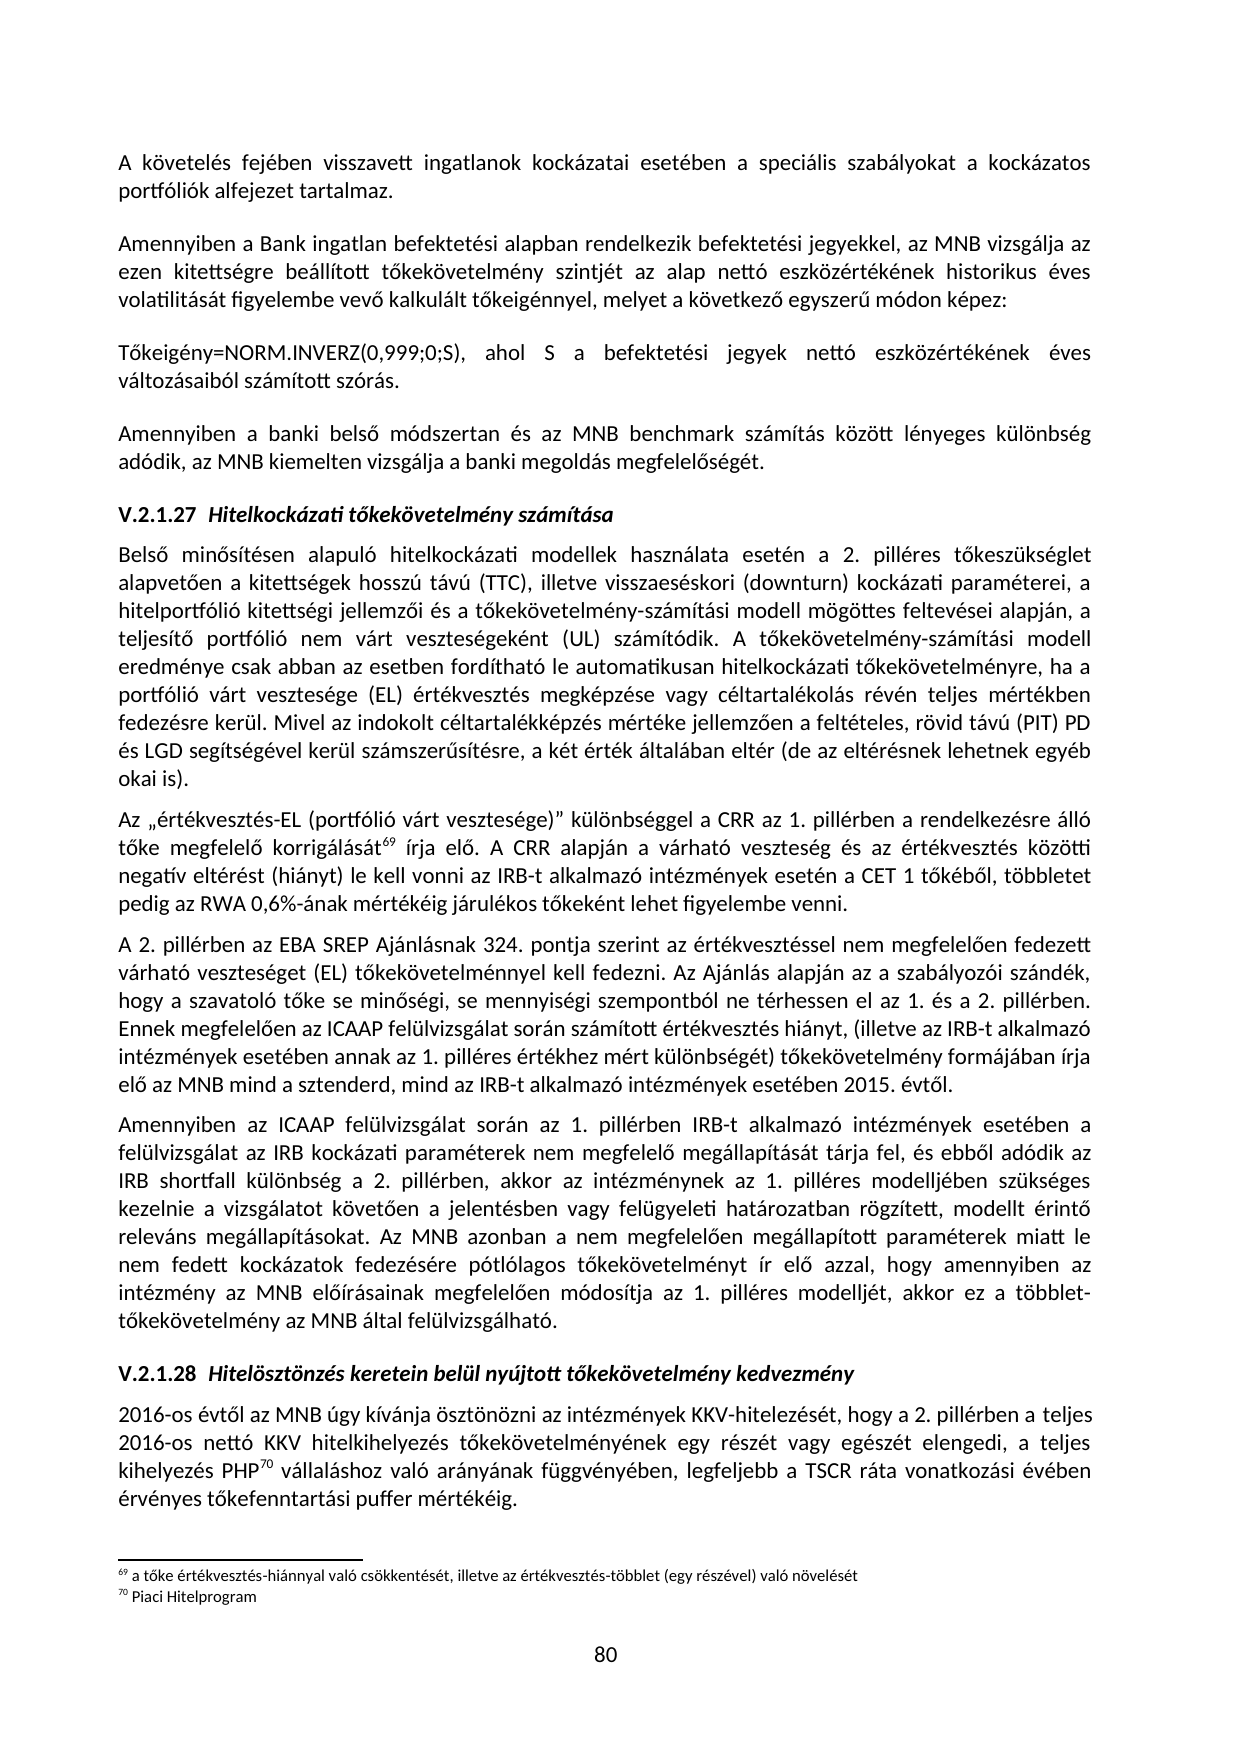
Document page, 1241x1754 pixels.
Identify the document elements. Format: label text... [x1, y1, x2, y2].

subtitle Hitelkockázati tőkekövetelmény számítása [118, 500, 1093, 528]
text Tőkeigény=NORM.INVERZ(0,999;0;S), ahol S a befektetési jegyek nettó eszközértékének éves változásaiból számított szórás. [118, 338, 1093, 394]
text Amennyiben az ICAAP felülvizsgálat során az 1. pillérben IRB-t alkalmazó intézmények esetében a felülvizsgálat az IRB kockázati paraméterek nem megfelelő megállapítását tárja fel, és ebből adódik az IRB shortfall különbség a 2. pillérben, akkor az intézménynek az 1. pilléres modelljében szükséges kezelnie a vizsgálatot követően a jelentésben vagy felügyeleti határozatban rögzített, modellt érintő releváns megállapításokat. Az MNB azonban a nem megfelelően megállapított paraméterek miatt le nem fedett kockázatok fedezésére pótlólagos tőkekövetelményt ír elő azzal, hogy amennyiben az intézmény az MNB előírásainak megfelelően módosítja az 1. pilléres modelljét, akkor ez a többlet-tőkekövetelmény az MNB által felülvizsgálható. [118, 1110, 1093, 1334]
text Az „értékvesztés-EL (portfólió várt vesztesége)” különbséggel a CRR az 1. pillérben a rendelkezésre álló tőke megfelelő korrigálását írja elő. A CRR alapján a várható veszteség és az értékvesztés közötti negatív eltérést (hiányt) le kell vonni az IRB-t alkalmazó intézmények esetén a CET 1 tőkéből, többletet pedig az RWA 0,6%-ának mértékéig járulékos tőkeként lehet figyelembe venni. [118, 805, 1093, 917]
text Amennyiben a Bank ingatlan befektetési alapban rendelkezik befektetési jegyekkel, az MNB vizsgálja az ezen kitettségre beállított tőkekövetelmény szintjét az alap nettó eszközértékének historikus éves volatilitását figyelembe vevő kalkulált tőkeigénnyel, melyet a következő egyszerű módon képez: [118, 229, 1093, 313]
text A 2. pillérben az EBA SREP Ajánlásnak 324. pontja szerint az értékvesztéssel nem megfelelően fedezett várható veszteséget (EL) tőkekövetelménnyel kell fedezni. Az Ajánlás alapján az a szabályozói szándék, hogy a szavatoló tőke se minőségi, se mennyiségi szempontból ne térhessen el az 1. és a 2. pillérben. Ennek megfelelően az ICAAP felülvizsgálat során számított értékvesztés hiányt, (illetve az IRB-t alkalmazó intézmények esetében annak az 1. pilléres értékhez mért különbségét) tőkekövetelmény formájában írja elő az MNB mind a sztenderd, mind az IRB-t alkalmazó intézmények esetében 2015. évtől. [118, 930, 1093, 1098]
subtitle Hitelösztönzés keretein belül nyújtott tőkekövetelmény kedvezmény [118, 1359, 1093, 1387]
text 2016-os évtől az MNB úgy kívánja ösztönözni az intézmények KKV-hitelezését, hogy a 2. pillérben a teljes 2016-os nettó KKV hitelkihelyezés tőkekövetelményének egy részét vagy egészét elengedi, a teljes kihelyezés PHP vállaláshoz való arányának függvényében, legfeljebb a TSCR ráta vonatkozási évében érvényes tőkefenntartási puffer mértékéig. [118, 1400, 1093, 1512]
text A követelés fejében visszavett ingatlanok kockázatai esetében a speciális szabályokat a kockázatos portfóliók alfejezet tartalmaz. [118, 148, 1093, 204]
text Belső minősítésen alapuló hitelkockázati modellek használata esetén a 2. pilléres tőkeszükséglet alapvetően a kitettségek hosszú távú (TTC), illetve visszaeséskori (downturn) kockázati paraméterei, a hitelportfólió kitettségi jellemzői és a tőkekövetelmény-számítási modell mögöttes feltevései alapján, a teljesítő portfólió nem várt veszteségeként (UL) számítódik. A tőkekövetelmény-számítási modell eredménye csak abban az esetben fordítható le automatikusan hitelkockázati tőkekövetelményre, ha a portfólió várt vesztesége (EL) értékvesztés megképzése vagy céltartalékolás révén teljes mértékben fedezésre kerül. Mivel az indokolt céltartalékképzés mértéke jellemzően a feltételes, rövid távú (PIT) PD és LGD segítségével kerül számszerűsítésre, a két érték általában eltér (de az eltérésnek lehetnek egyéb okai is). [118, 540, 1093, 793]
text Amennyiben a banki belső módszertan és az MNB benchmark számítás között lényeges különbség adódik, az MNB kiemelten vizsgálja a banki megoldás megfelelőségét. [118, 419, 1093, 475]
